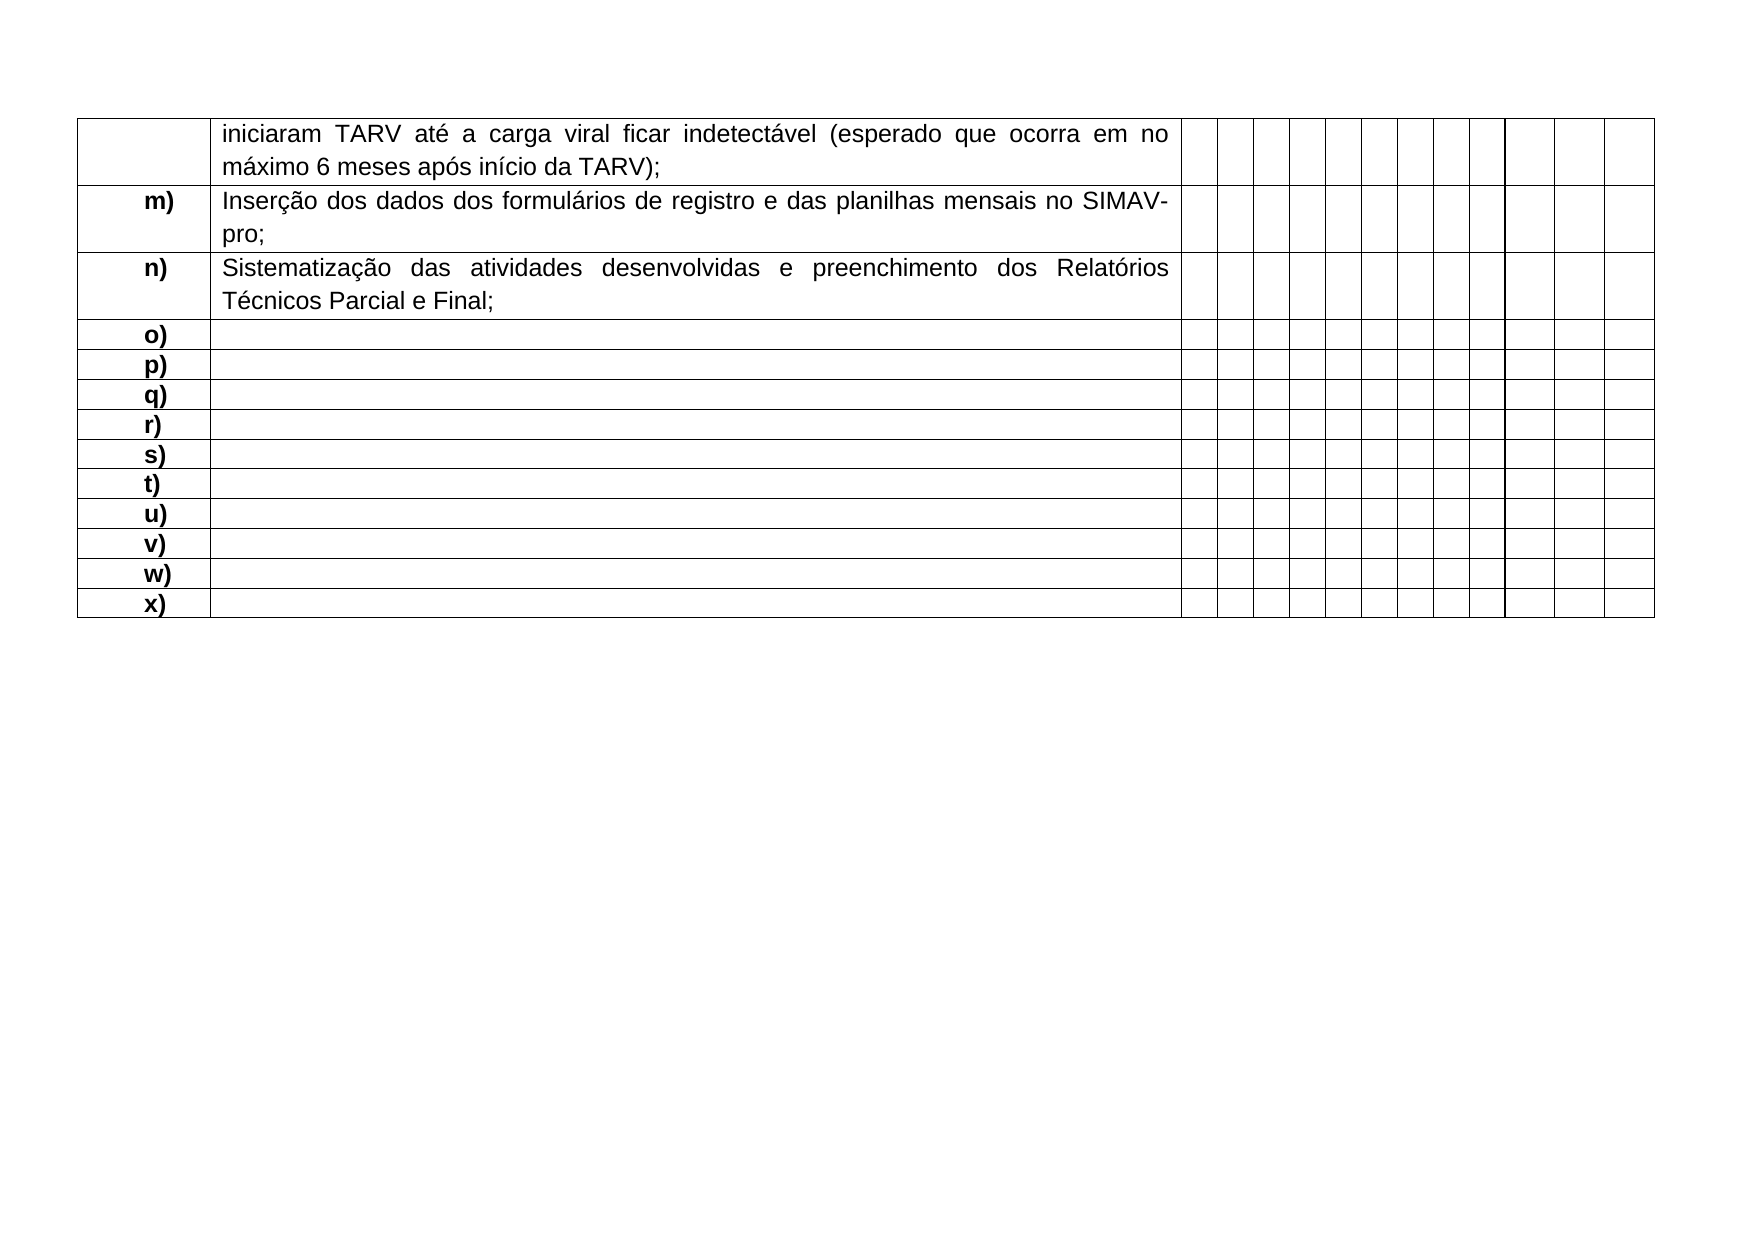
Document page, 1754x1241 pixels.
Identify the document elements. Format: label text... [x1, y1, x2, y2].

table_cell [1470, 469, 1504, 498]
table_cell [1434, 253, 1469, 319]
table_cell [211, 440, 1181, 468]
table_cell [1326, 499, 1361, 528]
table_cell [1290, 469, 1325, 498]
table_cell [1218, 186, 1253, 252]
table_cell [1506, 410, 1554, 438]
table_cell [78, 469, 210, 498]
table_cell [1254, 320, 1289, 349]
table_cell [1362, 380, 1397, 409]
table_cell [1182, 589, 1217, 617]
table_cell [1218, 119, 1253, 185]
table_cell [1182, 559, 1217, 587]
table_cell [1470, 253, 1504, 319]
table_cell [1182, 529, 1217, 558]
table_cell [1506, 589, 1554, 617]
table_cell [1398, 119, 1433, 185]
table_cell [1254, 440, 1289, 468]
table_cell [211, 589, 1181, 617]
table_cell [1218, 559, 1253, 587]
table_cell [1326, 119, 1361, 185]
table_cell [1362, 350, 1397, 379]
table_cell [1362, 589, 1397, 617]
table_cell [1218, 589, 1253, 617]
table_cell [1605, 410, 1654, 438]
table_cell [78, 440, 210, 468]
table_cell [1182, 499, 1217, 528]
table_cell [1434, 559, 1469, 587]
table_cell [1290, 529, 1325, 558]
table_cell [78, 499, 210, 528]
table_cell [78, 253, 210, 319]
table_cell [1555, 469, 1604, 498]
table_cell [1506, 380, 1554, 409]
table_cell [1470, 119, 1504, 185]
table_cell [1398, 589, 1433, 617]
table_cell [1254, 410, 1289, 438]
table_cell [1362, 410, 1397, 438]
table_cell [1398, 529, 1433, 558]
table_cell [1506, 559, 1554, 587]
table_cell [1434, 380, 1469, 409]
table_cell [1605, 559, 1654, 587]
table_cell [211, 350, 1181, 379]
table_cell [78, 186, 210, 252]
table_cell [1605, 499, 1654, 528]
table_cell [1326, 186, 1361, 252]
table_cell [1326, 589, 1361, 617]
table_cell [1326, 440, 1361, 468]
table_cell [211, 499, 1181, 528]
table_cell [1290, 253, 1325, 319]
table_cell [211, 469, 1181, 498]
table_cell [1326, 410, 1361, 438]
table_cell [1182, 119, 1217, 185]
table_cell [1290, 410, 1325, 438]
table_cell [1555, 410, 1604, 438]
table_cell [1398, 320, 1433, 349]
table_cell [1605, 469, 1654, 498]
table_cell [1555, 119, 1604, 185]
table_cell [1362, 440, 1397, 468]
table_cell [78, 410, 210, 438]
table_cell [1506, 350, 1554, 379]
table_cell [1398, 559, 1433, 587]
table_cell [1506, 119, 1554, 185]
table_cell [211, 559, 1181, 587]
table_cell [1254, 186, 1289, 252]
table_cell [1254, 119, 1289, 185]
table_cell [1326, 380, 1361, 409]
table_cell [1182, 320, 1217, 349]
table_cell [1254, 559, 1289, 587]
table_cell [1254, 380, 1289, 409]
table_cell [1506, 320, 1554, 349]
table_cell [1605, 440, 1654, 468]
table_cell Inserção dos dados dos formulários de registro e das planilhas mensais no SIMAV-pro; [211, 186, 1181, 252]
table_cell [1470, 440, 1504, 468]
table_cell [1555, 529, 1604, 558]
table_cell [78, 350, 210, 379]
table_cell [1218, 320, 1253, 349]
table_cell [1326, 320, 1361, 349]
table_cell [1506, 440, 1554, 468]
table_cell [1605, 186, 1654, 252]
table_cell [1434, 589, 1469, 617]
table_cell [1470, 186, 1504, 252]
table_cell [1290, 119, 1325, 185]
table_cell [1470, 559, 1504, 587]
table_cell [1470, 350, 1504, 379]
table_cell [1506, 499, 1554, 528]
table_cell [78, 380, 210, 409]
table_cell [1290, 589, 1325, 617]
table_cell [1182, 253, 1217, 319]
table_cell [1398, 410, 1433, 438]
table_cell [1470, 380, 1504, 409]
table_cell [1182, 410, 1217, 438]
table_cell [1434, 320, 1469, 349]
table_cell [1470, 499, 1504, 528]
table_cell [1555, 350, 1604, 379]
table_cell [1434, 350, 1469, 379]
table_cell [1182, 350, 1217, 379]
table_cell [1605, 350, 1654, 379]
table_cell [1470, 529, 1504, 558]
table_cell [211, 380, 1181, 409]
table_cell [1555, 589, 1604, 617]
table_cell [1290, 559, 1325, 587]
table_cell [1398, 440, 1433, 468]
table_cell [1218, 499, 1253, 528]
table_cell [211, 320, 1181, 349]
table_cell [1362, 559, 1397, 587]
table_cell [1555, 499, 1604, 528]
table_cell [1182, 380, 1217, 409]
table_cell [1290, 320, 1325, 349]
table_cell [1555, 320, 1604, 349]
table_cell [1182, 469, 1217, 498]
table_cell [1218, 380, 1253, 409]
table_cell [1290, 380, 1325, 409]
table_cell [1362, 499, 1397, 528]
table_cell [1605, 320, 1654, 349]
table_cell [1506, 529, 1554, 558]
table_cell [1470, 320, 1504, 349]
table_cell [1555, 253, 1604, 319]
table_cell [1555, 440, 1604, 468]
table_cell [1326, 253, 1361, 319]
table_cell [1362, 529, 1397, 558]
table_cell [1434, 119, 1469, 185]
table_cell [1470, 410, 1504, 438]
table_cell [1218, 469, 1253, 498]
table_cell [1605, 119, 1654, 185]
table_cell [78, 119, 210, 185]
table_cell [1362, 186, 1397, 252]
table_cell [1290, 499, 1325, 528]
table_cell [1290, 350, 1325, 379]
table_cell [1434, 499, 1469, 528]
table_cell [1506, 253, 1554, 319]
table_cell [1605, 529, 1654, 558]
table_cell [1182, 440, 1217, 468]
table_cell [1434, 186, 1469, 252]
table_cell [1605, 380, 1654, 409]
table_cell [78, 320, 210, 349]
table_cell [1398, 350, 1433, 379]
table_cell [1398, 186, 1433, 252]
table_cell [1555, 380, 1604, 409]
table_cell [1218, 253, 1253, 319]
table_cell [1506, 186, 1554, 252]
table_cell [1218, 529, 1253, 558]
table_cell [1362, 469, 1397, 498]
table_cell [78, 529, 210, 558]
table_cell [1398, 380, 1433, 409]
table_cell [1218, 410, 1253, 438]
table_cell Sistematização das atividades desenvolvidas e preenchimento dos Relatórios Técnicos Parcial e Final; [211, 253, 1181, 319]
table_cell [1326, 350, 1361, 379]
table_cell [1470, 589, 1504, 617]
table_cell [1254, 469, 1289, 498]
table_cell [1290, 440, 1325, 468]
table_cell [1434, 410, 1469, 438]
table_cell [1506, 469, 1554, 498]
table_cell [1605, 253, 1654, 319]
table_cell [1254, 350, 1289, 379]
table_cell [1218, 350, 1253, 379]
table_cell [1555, 186, 1604, 252]
table_cell [1362, 119, 1397, 185]
table_cell [1290, 186, 1325, 252]
table_cell [1182, 186, 1217, 252]
table_cell [1398, 469, 1433, 498]
table_cell [1254, 253, 1289, 319]
table_cell [211, 529, 1181, 558]
table_cell [1605, 589, 1654, 617]
table_cell [78, 559, 210, 587]
table_cell [1398, 253, 1433, 319]
table_cell [1434, 469, 1469, 498]
table_cell [1326, 469, 1361, 498]
table_cell [1254, 589, 1289, 617]
table_cell [1398, 499, 1433, 528]
table_cell [1434, 529, 1469, 558]
table_cell [1326, 529, 1361, 558]
table_cell [1254, 529, 1289, 558]
table_cell [1555, 559, 1604, 587]
table_cell [1254, 499, 1289, 528]
table_cell [78, 589, 210, 617]
table_cell [1362, 320, 1397, 349]
table_cell [1218, 440, 1253, 468]
table_cell [1362, 253, 1397, 319]
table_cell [211, 119, 1181, 185]
table_cell [1326, 559, 1361, 587]
table_cell [1434, 440, 1469, 468]
table_cell [211, 410, 1181, 438]
